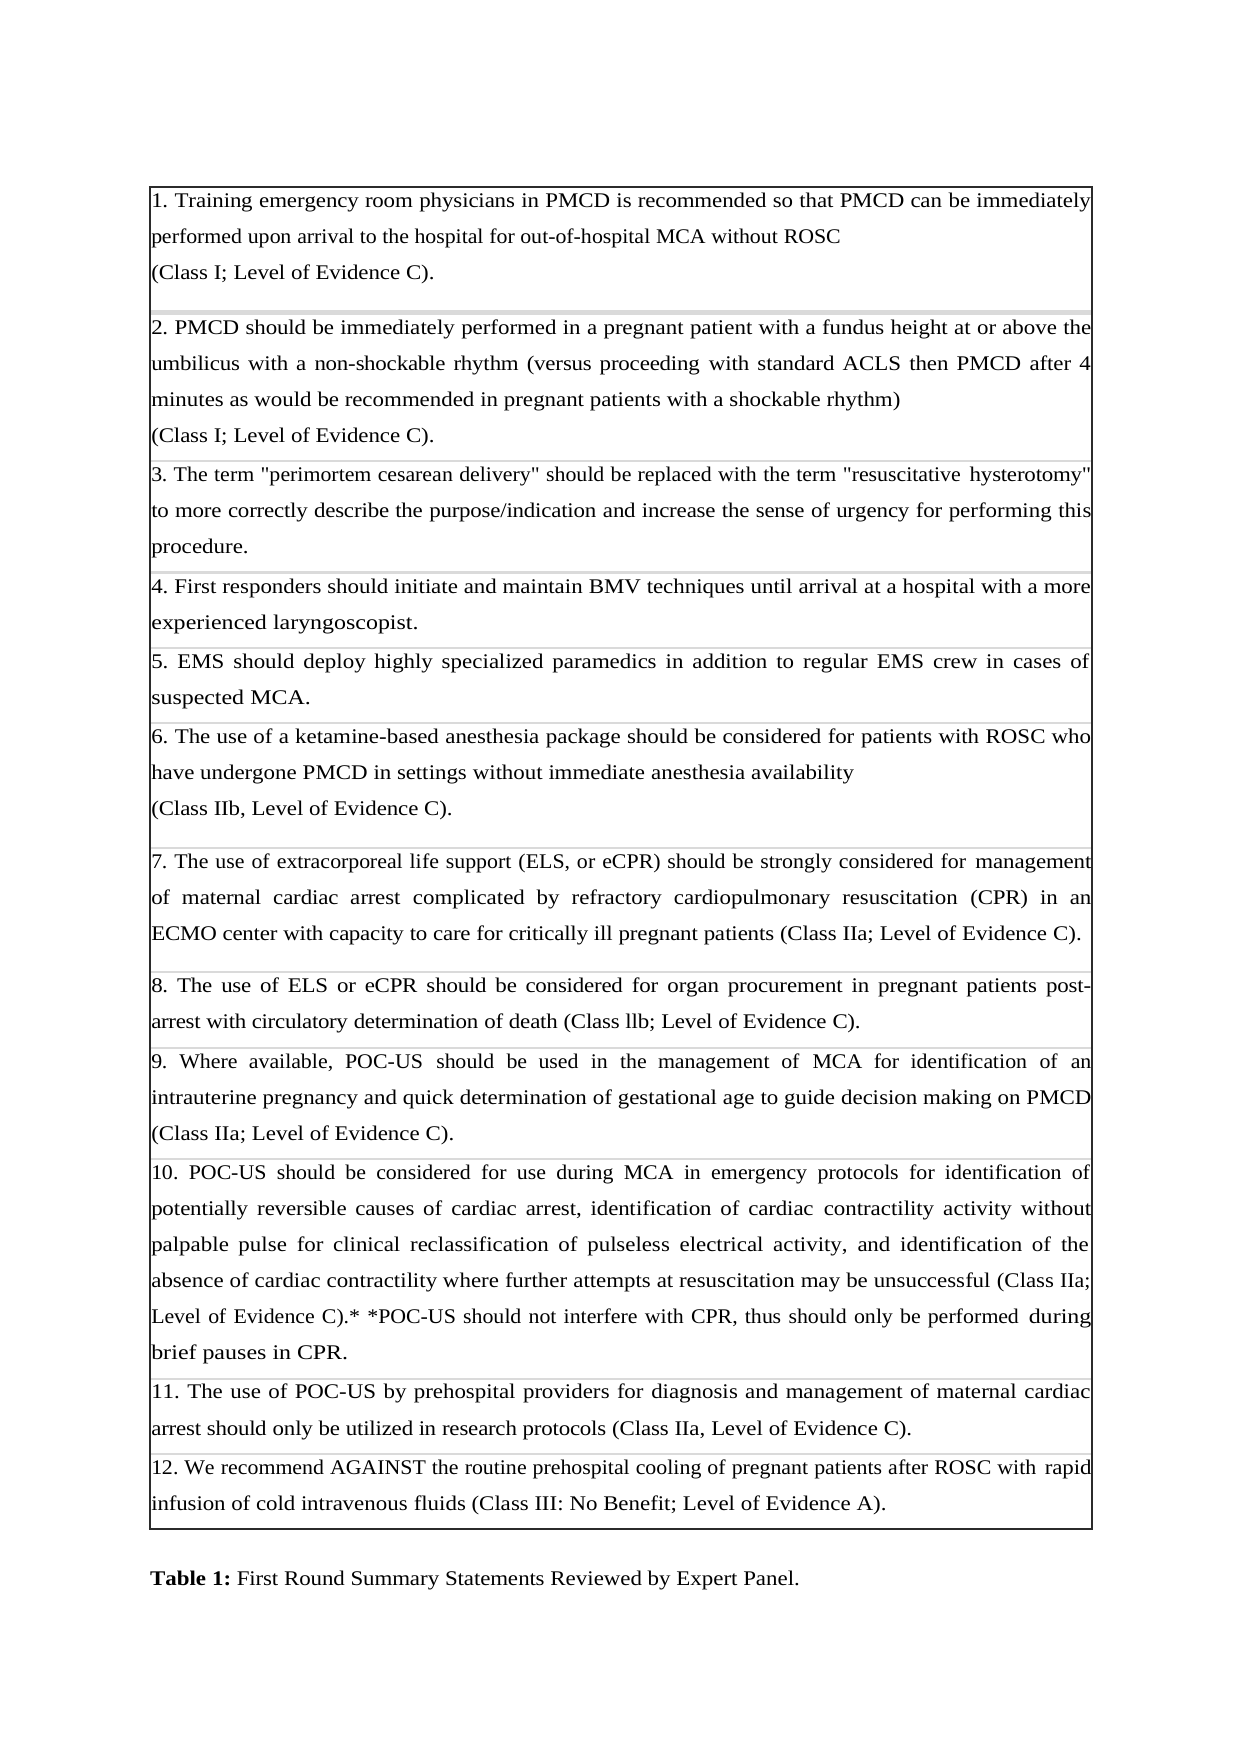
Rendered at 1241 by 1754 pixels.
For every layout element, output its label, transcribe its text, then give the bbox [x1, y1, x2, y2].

table_cell 5. EMS should deploy highly specialized paramedics in addition to regular EMS crew in cases of suspected MCA. [151, 649, 1091, 722]
table_cell 3. The term "perimortem cesarean delivery" should be replaced with the term "resuscitative hysterotomy" to more correctly describe the purpose/indication and increase the sense of urgency for performing this procedure. [151, 462, 1091, 571]
table_cell 4. First responders should initiate and maintain BMV techniques until arrival at a hospital with a more experienced laryngoscopist. [151, 574, 1091, 647]
table_cell 9. Where available, POC-US should be used in the management of MCA for identification of an intrauterine pregnancy and quick determination of gestational age to guide decision making on PMCD (Class IIa; Level of Evidence C). [151, 1049, 1091, 1158]
table_cell 10. POC-US should be considered for use during MCA in emergency protocols for identification of potentially reversible causes of cardiac arrest, identification of cardiac contractility activity without palpable pulse for clinical reclassification of pulseless electrical activity, and identification of the absence of cardiac contractility where further attempts at resuscitation may be unsuccessful (Class IIa; Level of Evidence C).* *POC-US should not interfere with CPR, thus should only be performed during brief pauses in CPR. [151, 1160, 1091, 1377]
table_cell 11. The use of POC-US by prehospital providers for diagnosis and management of maternal cardiac arrest should only be utilized in research protocols (Class IIa, Level of Evidence C). [151, 1380, 1091, 1453]
table_cell 6. The use of a ketamine-based anesthesia package should be considered for patients with ROSC who have undergone PMCD in settings without immediate anesthesia availability (Class IIb, Level of Evidence C). [151, 724, 1091, 847]
table_cell 2. PMCD should be immediately performed in a pregnant patient with a fundus height at or above the umbilicus with a non-shockable rhythm (versus proceeding with standard ACLS then PMCD after 4 minutes as would be recommended in pregnant patients with a shockable rhythm) (Class I; Level of Evidence C). [151, 315, 1091, 460]
text Table 1: First Round Summary Statements Reviewed by Expert Panel. [150, 1566, 1090, 1590]
table_header 1. Training emergency room physicians in PMCD is recommended so that PMCD can be immediately performed upon arrival to the hospital for out-of-hospital MCA without ROSC (Class I; Level of Evidence C). [151, 188, 1091, 310]
table_cell 7. The use of extracorporeal life support (ELS, or eCPR) should be strongly considered for management of maternal cardiac arrest complicated by refractory cardiopulmonary resuscitation (CPR) in an ECMO center with capacity to care for critically ill pregnant patients (Class IIa; Level of Evidence C). [151, 849, 1091, 971]
table_cell 12. We recommend AGAINST the routine prehospital cooling of pregnant patients after ROSC with rapid infusion of cold intravenous fluids (Class III: No Benefit; Level of Evidence A). [151, 1455, 1091, 1528]
table_cell 8. The use of ELS or eCPR should be considered for organ procurement in pregnant patients post- arrest with circulatory determination of death (Class llb; Level of Evidence C). [151, 973, 1091, 1047]
